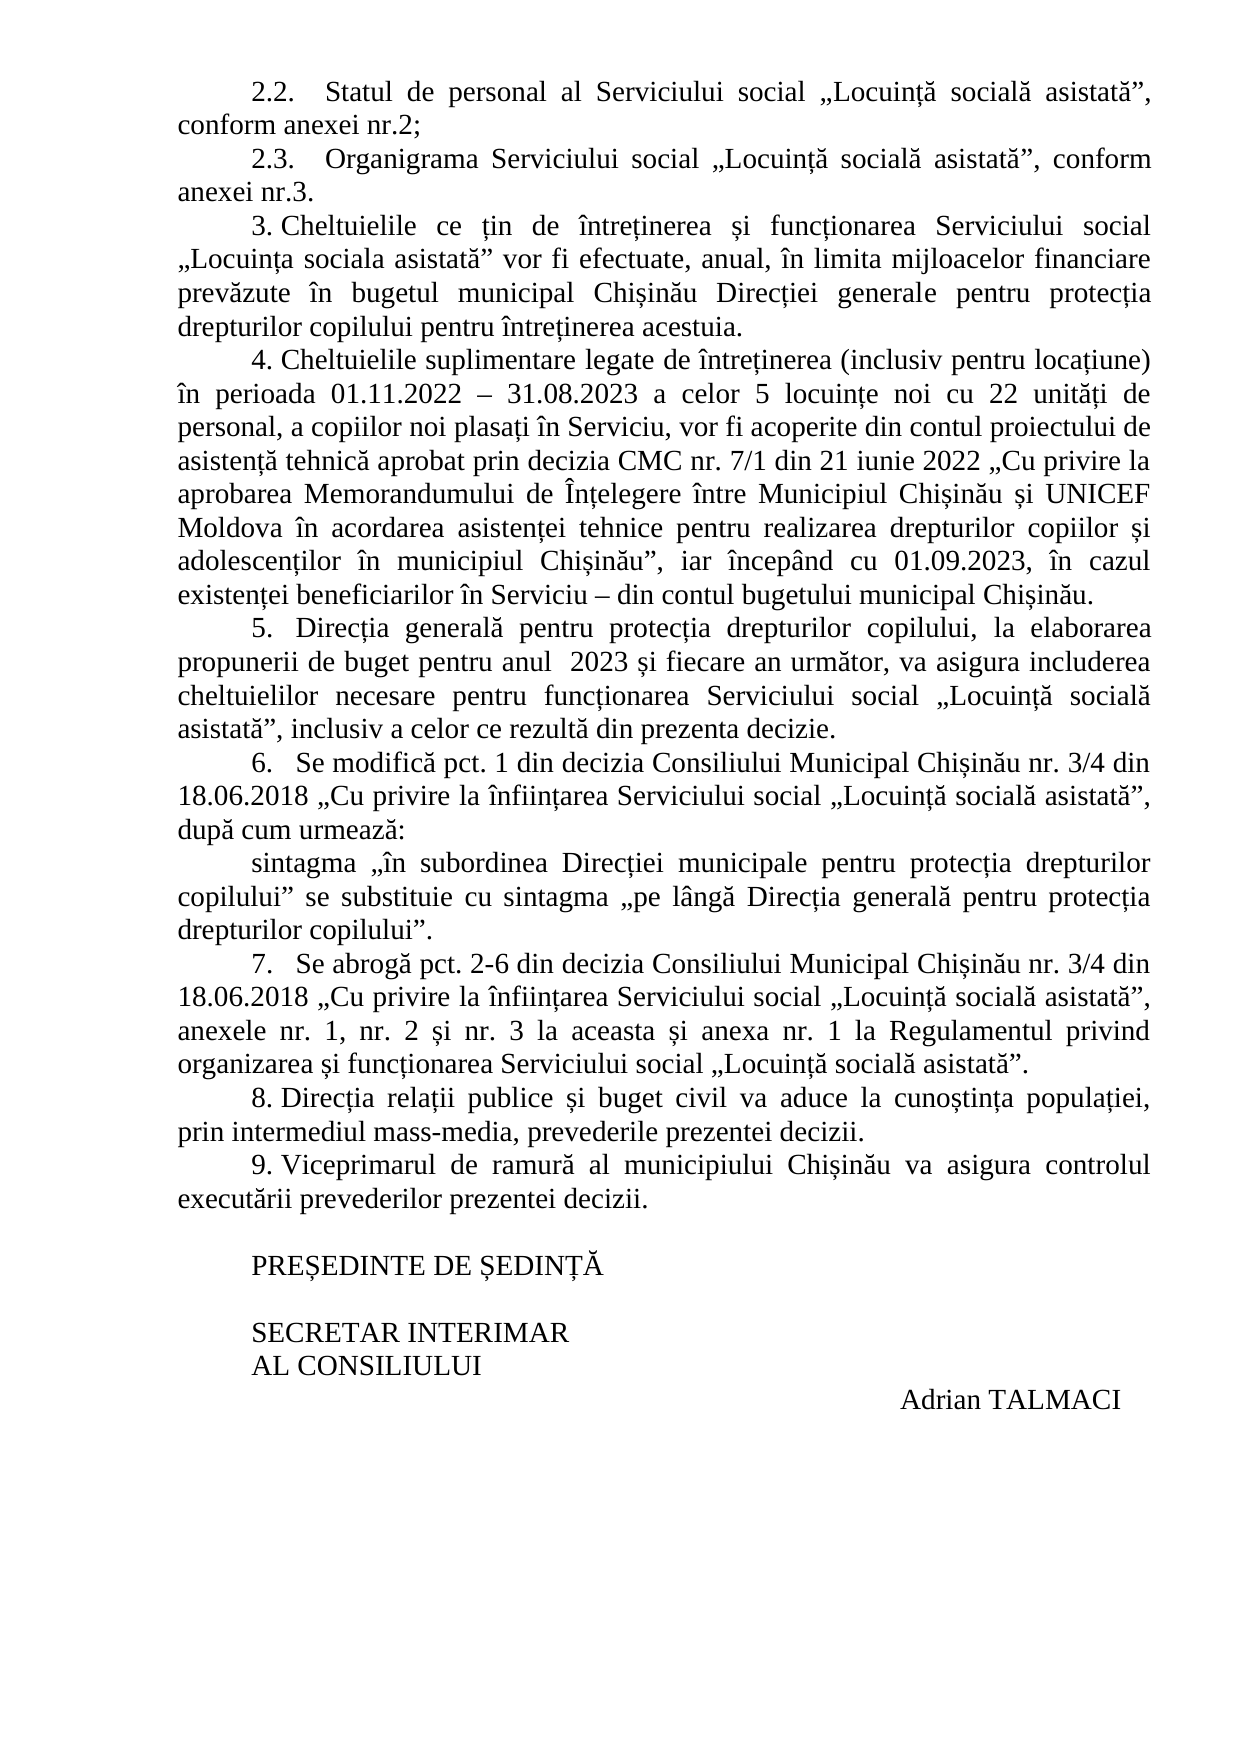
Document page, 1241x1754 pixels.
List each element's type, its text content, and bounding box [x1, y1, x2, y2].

list Statul de personal al Serviciului social „Locuință socială asistată”, conform anexei nr.2; [177, 74, 1152, 141]
list Viceprimarul de ramură al municipiului Chișinău va asigura controlul executării prevederilor prezentei decizii. [177, 1147, 1152, 1214]
list Se modifică pct. 1 din decizia Consiliului Municipal Chișinău nr. 3/4 din 18.06.2018 „Cu privire la înființarea Serviciului social „Locuință socială asistată”, după cum urmează: [177, 745, 1152, 845]
list Direcția generală pentru protecția drepturilor copilului, la elaborarea propunerii de buget pentru anul 2023 și fiecare an următor, va asigura includerea cheltuielilor necesare pentru funcționarea Serviciului social „Locuință socială asistată”, inclusiv a celor ce rezultă din prezenta decizie. [177, 611, 1152, 745]
text AL CONSILIULUI [177, 1348, 1146, 1382]
list Direcția relații publice și buget civil va aduce la cunoștința populației, prin intermediul mass-media, prevederile prezentei decizii. [177, 1080, 1152, 1147]
list sintagma „în subordinea Direcției municipale pentru protecția drepturilor copilului” se substituie cu sintagma „pe lângă Direcția generală pentru protecția drepturilor copilului”. [177, 845, 1152, 946]
text PREȘEDINTE DE ȘEDINȚĂ [177, 1248, 1146, 1281]
text SECRETAR INTERIMAR [177, 1315, 1146, 1348]
list Cheltuielile ce țin de întreținerea și funcționarea Serviciului social „Locuința sociala asistată” vor fi efectuate, anual, în limita mijloacelor financiare prevăzute în bugetul municipal Chișinău Direcției generale pentru protecția drepturilor copilului pentru întreținerea acestuia. [177, 208, 1152, 342]
list Organigrama Serviciului social „Locuință socială asistată”, conform anexei nr.3. [177, 141, 1152, 208]
list Se abrogă pct. 2-6 din decizia Consiliului Municipal Chișinău nr. 3/4 din 18.06.2018 „Cu privire la înființarea Serviciului social „Locuință socială asistată”, anexele nr. 1, nr. 2 și nr. 3 la aceasta și anexa nr. 1 la Regulamentul privind organizarea și funcționarea Serviciului social „Locuință socială asistată”. [177, 946, 1152, 1080]
list Cheltuielile suplimentare legate de întreținerea (inclusiv pentru locațiune) în perioada 01.11.2022 – 31.08.2023 a celor 5 locuințe noi cu 22 unități de personal, a copiilor noi plasați în Serviciu, vor fi acoperite din contul proiectului de asistență tehnică aprobat prin decizia CMC nr. 7/1 din 21 iunie 2022 „Cu privire la aprobarea Memorandumului de Înțelegere între Municipiul Chișinău și UNICEF Moldova în acordarea asistenței tehnice pentru realizarea drepturilor copiilor și adolescenților în municipiul Chișinău”, iar începând cu 01.09.2023, în cazul existenței beneficiarilor în Serviciu – din contul bugetului municipal Chișinău. [177, 342, 1152, 611]
text Adrian TALMACI [177, 1382, 1146, 1416]
